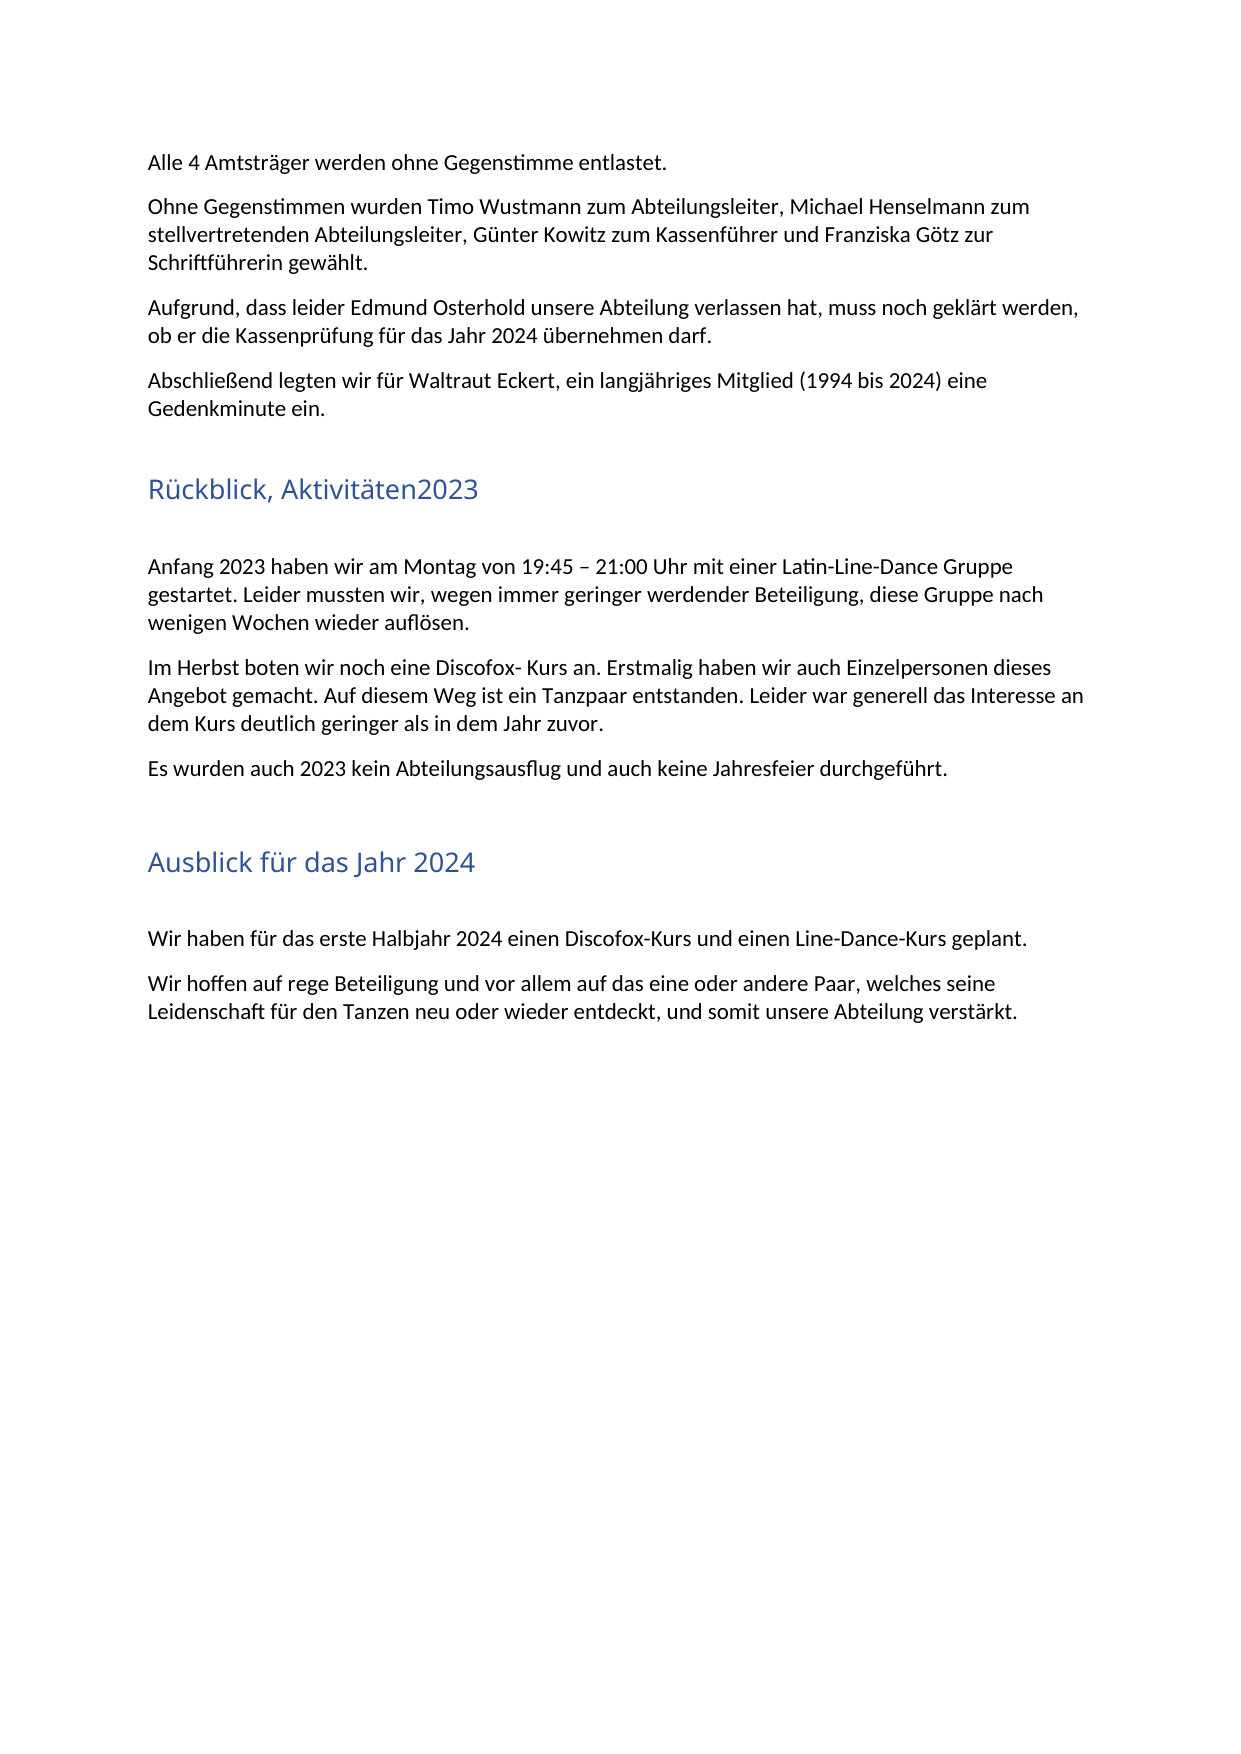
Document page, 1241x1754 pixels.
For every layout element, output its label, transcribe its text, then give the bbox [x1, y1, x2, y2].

text Wir haben für das erste Halbjahr 2024 einen Discofox-Kurs und einen Line-Dance-Kurs geplant. [148, 924, 1093, 953]
text Anfang 2023 haben wir am Montag von 19:45 – 21:00 Uhr mit einer Latin-Line-Dance Gruppe gestartet. Leider mussten wir, wegen immer geringer werdender Beteiligung, diese Gruppe nach wenigen Wochen wieder auflösen. [148, 552, 1093, 636]
text Ohne Gegenstimmen wurden Timo Wustmann zum Abteilungsleiter, Michael Henselmann zum stellvertretenden Abteilungsleiter, Günter Kowitz zum Kassenführer und Franziska Götz zur Schriftführerin gewählt. [148, 192, 1093, 276]
text Abschließend legten wir für Waltraut Eckert, ein langjähriges Mitglied (1994 bis 2024) eine Gedenkminute ein. [148, 366, 1093, 422]
subtitle Ausblick für das Jahr 2024 [148, 843, 1093, 880]
text Alle 4 Amtsträger werden ohne Gegenstimme entlastet. [148, 148, 1093, 176]
text Aufgrund, dass leider Edmund Osterhold unsere Abteilung verlassen hat, muss noch geklärt werden, ob er die Kassenprüfung für das Jahr 2024 übernehmen darf. [148, 293, 1093, 349]
text Im Herbst boten wir noch eine Discofox- Kurs an. Erstmalig haben wir auch Einzelpersonen dieses Angebot gemacht. Auf diesem Weg ist ein Tanzpaar entstanden. Leider war generell das Interesse an dem Kurs deutlich geringer als in dem Jahr zuvor. [148, 653, 1093, 737]
text Es wurden auch 2023 kein Abteilungsausflug und auch keine Jahresfeier durchgeführt. [148, 754, 1093, 782]
subtitle Rückblick, Aktivitäten2023 [148, 471, 1093, 507]
text Wir hoffen auf rege Beteiligung und vor allem auf das eine oder andere Paar, welches seine Leidenschaft für den Tanzen neu oder wieder entdeckt, und somit unsere Abteilung verstärkt. [148, 969, 1093, 1025]
